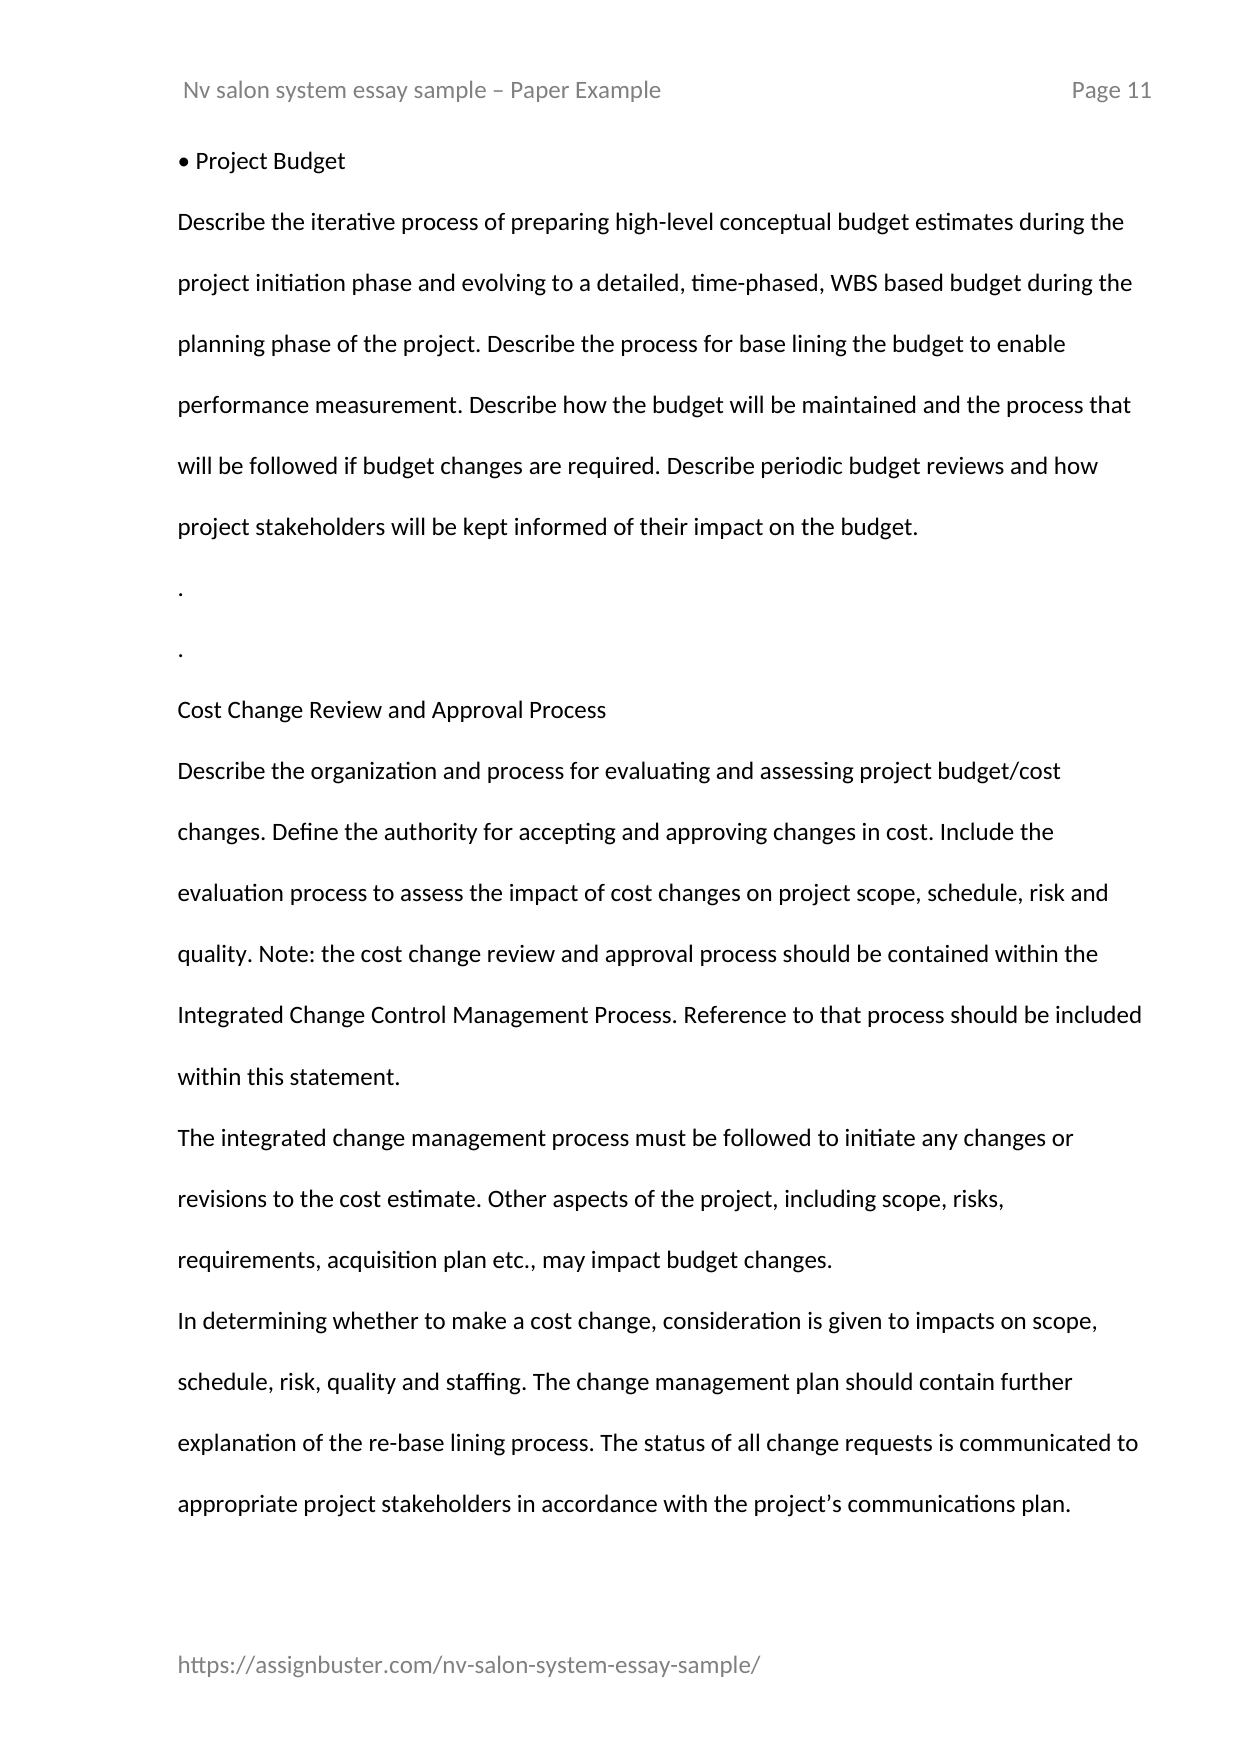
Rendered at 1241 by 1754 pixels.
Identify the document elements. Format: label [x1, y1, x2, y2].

text [177, 145, 1152, 1518]
